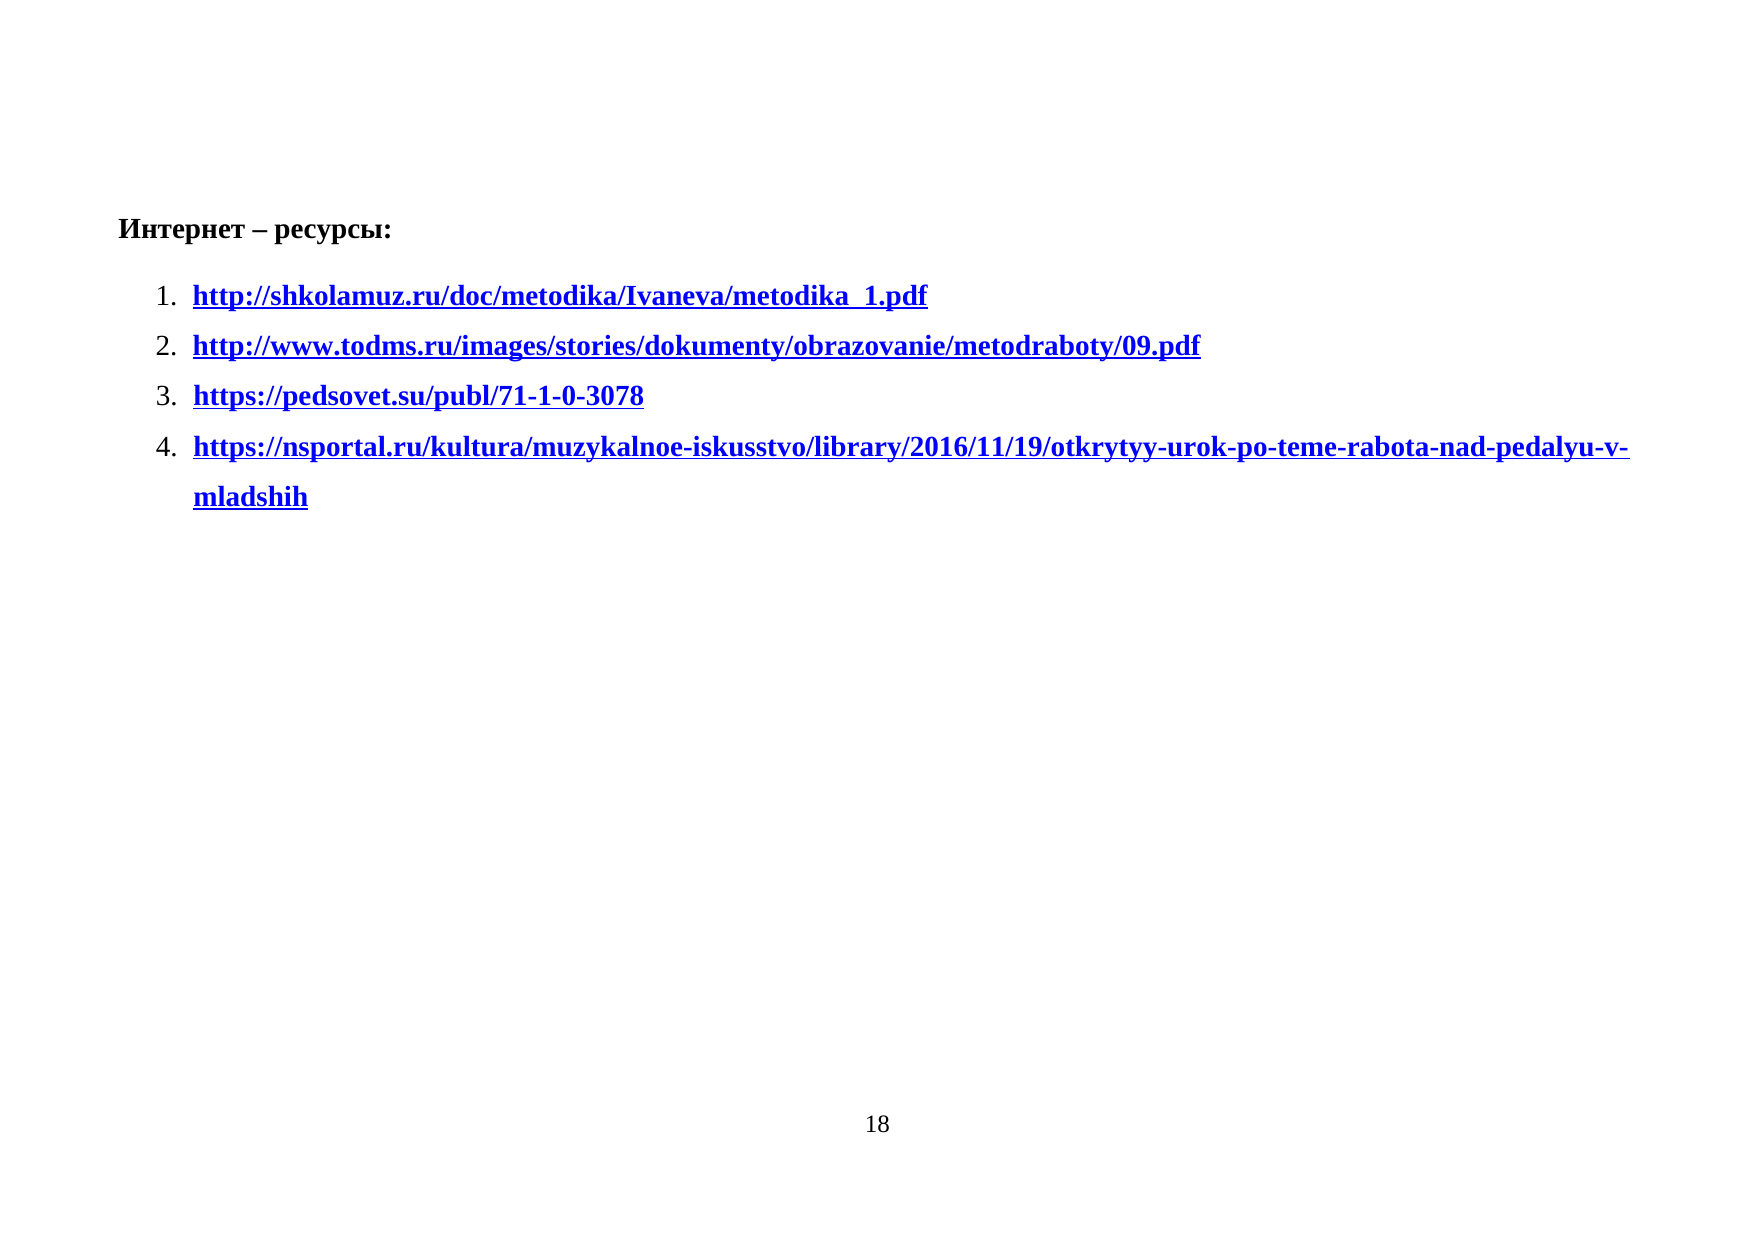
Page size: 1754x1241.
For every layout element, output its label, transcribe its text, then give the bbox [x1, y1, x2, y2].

list https://nsportal.ru/kultura/muzykalnoe-iskusstvo/library/2016/11/19/otkrytyy-urok-po-teme-rabota-nad-pedalyu-v-mladshih [156, 429, 1636, 513]
list https://pedsovet.su/publ/71-1-0-3078 [156, 378, 1636, 412]
text Интернет – ресурсы: [118, 211, 1636, 244]
list http://shkolamuz.ru/doc/metodika/Ivaneva/metodika_1.pdf [155, 278, 1636, 311]
list http://www.todms.ru/images/stories/dokumenty/obrazovanie/metodraboty/09.pdf [155, 328, 1636, 362]
